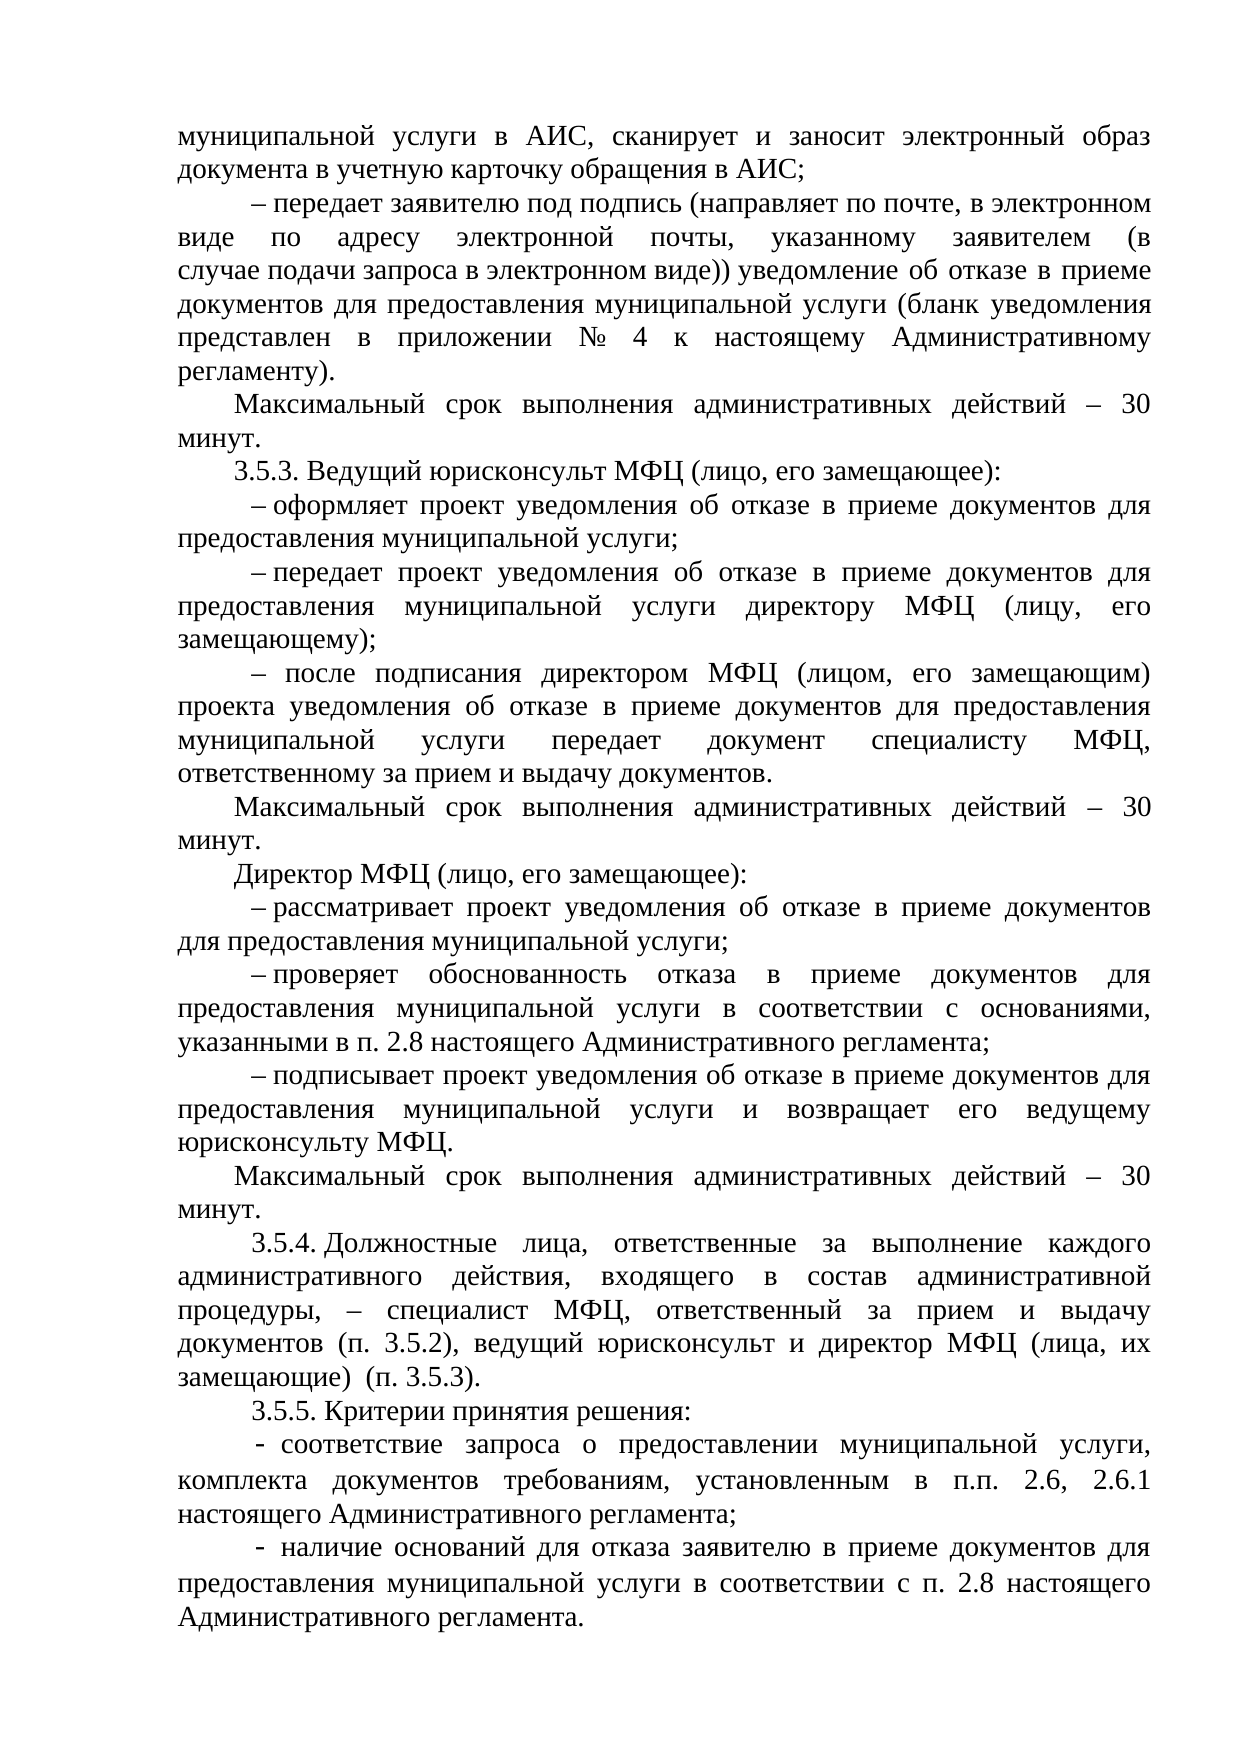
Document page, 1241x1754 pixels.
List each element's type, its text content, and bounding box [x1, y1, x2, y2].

text Максимальный срок выполнения административных действий – 30 минут. [177, 386, 1152, 453]
text – рассматривает проект уведомления об отказе в приеме документов для предоставления муниципальной услуги; [177, 889, 1152, 957]
list соответствие запроса о предоставлении муниципальной услуги, комплекта документов требованиям, установленным в п.п. 2.6, 2.6.1 настоящего Административного регламента; [177, 1426, 1152, 1529]
text – передает заявителю под подпись (направляет по почте, в электронном виде по адресу электронной почты, указанному заявителем (в случае подачи запроса в электронном виде)) уведомление об отказе в приеме документов для предоставления муниципальной услуги (бланк уведомления представлен в приложении № 4 к настоящему Административному регламенту). [177, 185, 1152, 386]
text – подписывает проект уведомления об отказе в приеме документов для предоставления муниципальной услуги и возвращает его ведущему юрисконсульту МФЦ. [177, 1057, 1152, 1158]
text 3.5.3. Ведущий юрисконсульт МФЦ (лицо, его замещающее): [177, 453, 1152, 487]
text 3.5.4. Должностные лица, ответственные за выполнение каждого административного действия, входящего в состав административной процедуры, – специалист МФЦ, ответственный за прием и выдачу документов (п. 3.5.2), ведущий юрисконсульт и директор МФЦ (лица, их замещающие) (п. 3.5.3). [177, 1225, 1152, 1393]
text – после подписания директором МФЦ (лицом, его замещающим) проекта уведомления об отказе в приеме документов для предоставления муниципальной услуги передает документ специалисту МФЦ, ответственному за прием и выдачу документов. [177, 655, 1152, 789]
text 3.5.5. Критерии принятия решения: [177, 1393, 1152, 1426]
text Максимальный срок выполнения административных действий – 30 минут. [177, 1158, 1152, 1225]
text – оформляет проект уведомления об отказе в приеме документов для предоставления муниципальной услуги; [177, 487, 1152, 554]
text Максимальный срок выполнения административных действий – 30 минут. [177, 789, 1152, 856]
text Директор МФЦ (лицо, его замещающее): [177, 856, 1152, 889]
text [177, 118, 1152, 185]
list наличие оснований для отказа заявителю в приеме документов для предоставления муниципальной услуги в соответствии с п. 2.8 настоящего Административного регламента. [177, 1529, 1152, 1632]
text – передает проект уведомления об отказе в приеме документов для предоставления муниципальной услуги директору МФЦ (лицу, его замещающему); [177, 554, 1152, 655]
text – проверяет обоснованность отказа в приеме документов для предоставления муниципальной услуги в соответствии с основаниями, указанными в п. 2.8 настоящего Административного регламента; [177, 957, 1152, 1057]
